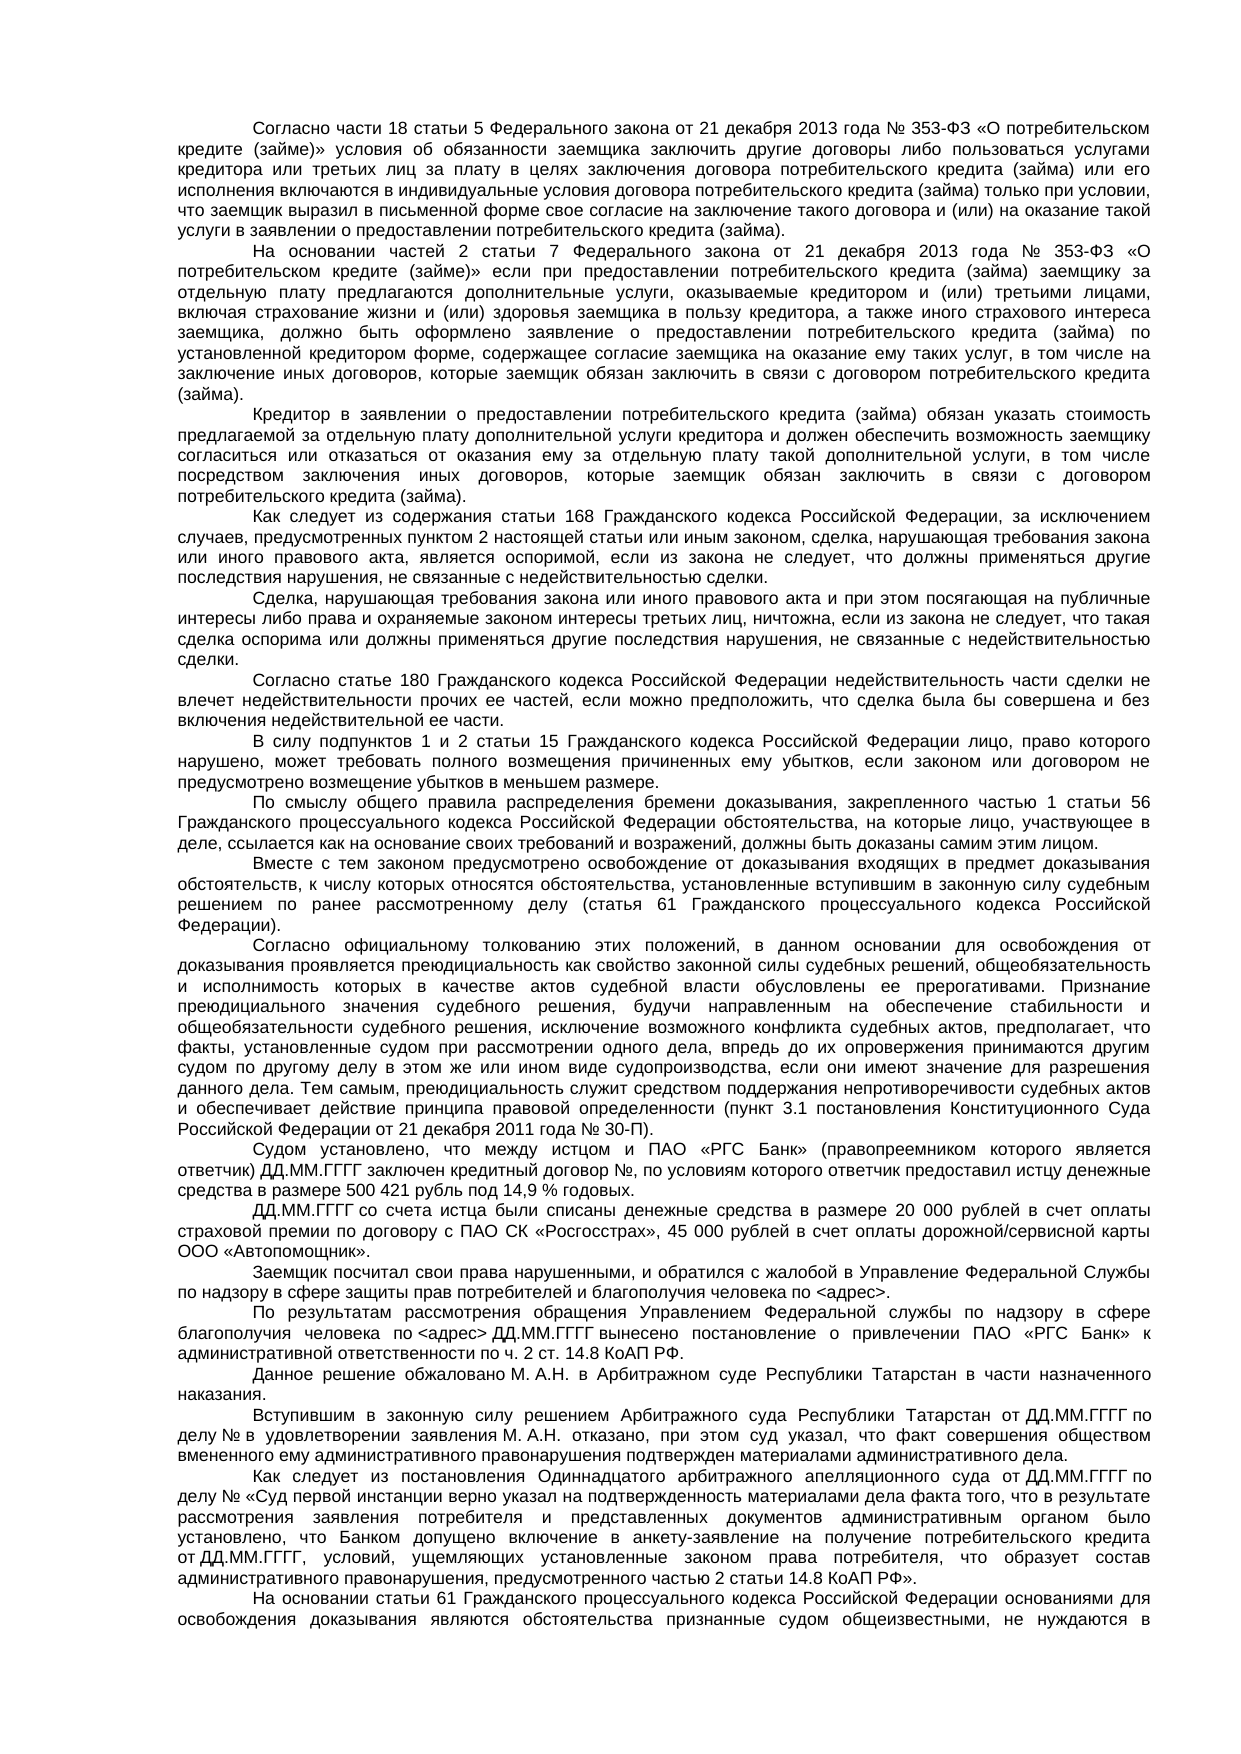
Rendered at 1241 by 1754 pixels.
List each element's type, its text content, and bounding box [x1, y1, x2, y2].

text По смыслу общего правила распределения бремени доказывания, закрепленного частью 1 статьи 56 Гражданского процессуального кодекса Российской Федерации обстоятельства, на которые лицо, участвующее в деле, ссылается как на основание своих требований и возражений, должны быть доказаны самим этим лицом. [177, 792, 1152, 853]
text Согласно официальному толкованию этих положений, в данном основании для освобождения от доказывания проявляется преюдициальность как свойство законной силы судебных решений, общеобязательность и исполнимость которых в качестве актов судебной власти обусловлены ее прерогативами. Признание преюдициального значения судебного решения, будучи направленным на обеспечение стабильности и общеобязательности судебного решения, исключение возможного конфликта судебных актов, предполагает, что факты, установленные судом при рассмотрении одного дела, впредь до их опровержения принимаются другим судом по другому делу в этом же или ином виде судопроизводства, если они имеют значение для разрешения данного дела. Тем самым, преюдициальность служит средством поддержания непротиворечивости судебных актов и обеспечивает действие принципа правовой определенности (пункт 3.1 постановления Конституционного Суда Российской Федерации от 21 декабря 2011 года № 30-П). [177, 935, 1152, 1139]
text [177, 1588, 1152, 1629]
text По результатам рассмотрения обращения Управлением Федеральной службы по надзору в сфере благополучия человека по <адрес> ДД.ММ.ГГГГ вынесено постановление о привлечении ПАО «РГС Банк» к административной ответственности по ч. 2 ст. 14.8 КоАП РФ. [177, 1302, 1152, 1363]
text ДД.ММ.ГГГГ со счета истца были списаны денежные средства в размере 20 000 рублей в счет оплаты страховой премии по договору с ПАО СК «Росгосстрах», 45 000 рублей в счет оплаты дорожной/сервисной карты ООО «Автопомощник». [177, 1200, 1152, 1261]
text Данное решение обжаловано М. А.Н. в Арбитражном суде Республики Татарстан в части назначенного наказания. [177, 1363, 1152, 1404]
text Согласно части 18 статьи 5 Федерального закона от 21 декабря 2013 года № 353-ФЗ «О потребительском кредите (займе)» условия об обязанности заемщика заключить другие договоры либо пользоваться услугами кредитора или третьих лиц за плату в целях заключения договора потребительского кредита (займа) или его исполнения включаются в индивидуальные условия договора потребительского кредита (займа) только при условии, что заемщик выразил в письменной форме свое согласие на заключение такого договора и (или) на оказание такой услуги в заявлении о предоставлении потребительского кредита (займа). [177, 118, 1152, 241]
text Согласно статье 180 Гражданского кодекса Российской Федерации недействительность части сделки не влечет недействительности прочих ее частей, если можно предположить, что сделка была бы совершена и без включения недействительной ее части. [177, 669, 1152, 731]
text Судом установлено, что между истцом и ПАО «РГС Банк» (правопреемником которого является ответчик) ДД.ММ.ГГГГ заключен кредитный договор №, по условиям которого ответчик предоставил истцу денежные средства в размере 500 421 рубль под 14,9 % годовых. [177, 1139, 1152, 1200]
text Сделка, нарушающая требования закона или иного правового акта и при этом посягающая на публичные интересы либо права и охраняемые законом интересы третьих лиц, ничтожна, если из закона не следует, что такая сделка оспорима или должны применяться другие последствия нарушения, не связанные с недействительностью сделки. [177, 588, 1152, 669]
text В силу подпунктов 1 и 2 статьи 15 Гражданского кодекса Российской Федерации лицо, право которого нарушено, может требовать полного возмещения причиненных ему убытков, если законом или договором не предусмотрено возмещение убытков в меньшем размере. [177, 731, 1152, 792]
text Вступившим в законную силу решением Арбитражного суда Республики Татарстан от ДД.ММ.ГГГГ по делу № в удовлетворении заявления М. А.Н. отказано, при этом суд указал, что факт совершения обществом вмененного ему административного правонарушения подтвержден материалами административного дела. [177, 1404, 1152, 1466]
text Как следует из содержания статьи 168 Гражданского кодекса Российской Федерации, за исключением случаев, предусмотренных пунктом 2 настоящей статьи или иным законом, сделка, нарушающая требования закона или иного правового акта, является оспоримой, если из закона не следует, что должны применяться другие последствия нарушения, не связанные с недействительностью сделки. [177, 506, 1152, 588]
text Кредитор в заявлении о предоставлении потребительского кредита (займа) обязан указать стоимость предлагаемой за отдельную плату дополнительной услуги кредитора и должен обеспечить возможность заемщику согласиться или отказаться от оказания ему за отдельную плату такой дополнительной услуги, в том числе посредством заключения иных договоров, которые заемщик обязан заключить в связи с договором потребительского кредита (займа). [177, 404, 1152, 506]
text Как следует из постановления Одиннадцатого арбитражного апелляционного суда от ДД.ММ.ГГГГ по делу № «Суд первой инстанции верно указал на подтвержденность материалами дела факта того, что в результате рассмотрения заявления потребителя и представленных документов административным органом было установлено, что Банком допущено включение в анкету-заявление на получение потребительского кредита от ДД.ММ.ГГГГ, условий, ущемляющих установленные законом права потребителя, что образует состав административного правонарушения, предусмотренного частью 2 статьи 14.8 КоАП РФ». [177, 1466, 1152, 1588]
text Заемщик посчитал свои права нарушенными, и обратился с жалобой в Управление Федеральной Службы по надзору в сфере защиты прав потребителей и благополучия человека по <адрес>. [177, 1261, 1152, 1302]
text На основании частей 2 статьи 7 Федерального закона от 21 декабря 2013 года № 353-ФЗ «О потребительском кредите (займе)» если при предоставлении потребительского кредита (займа) заемщику за отдельную плату предлагаются дополнительные услуги, оказываемые кредитором и (или) третьими лицами, включая страхование жизни и (или) здоровья заемщика в пользу кредитора, а также иного страхового интереса заемщика, должно быть оформлено заявление о предоставлении потребительского кредита (займа) по установленной кредитором форме, содержащее согласие заемщика на оказание ему таких услуг, в том числе на заключение иных договоров, которые заемщик обязан заключить в связи с договором потребительского кредита (займа). [177, 241, 1152, 404]
text Вместе с тем законом предусмотрено освобождение от доказывания входящих в предмет доказывания обстоятельств, к числу которых относятся обстоятельства, установленные вступившим в законную силу судебным решением по ранее рассмотренному делу (статья 61 Гражданского процессуального кодекса Российской Федерации). [177, 853, 1152, 935]
